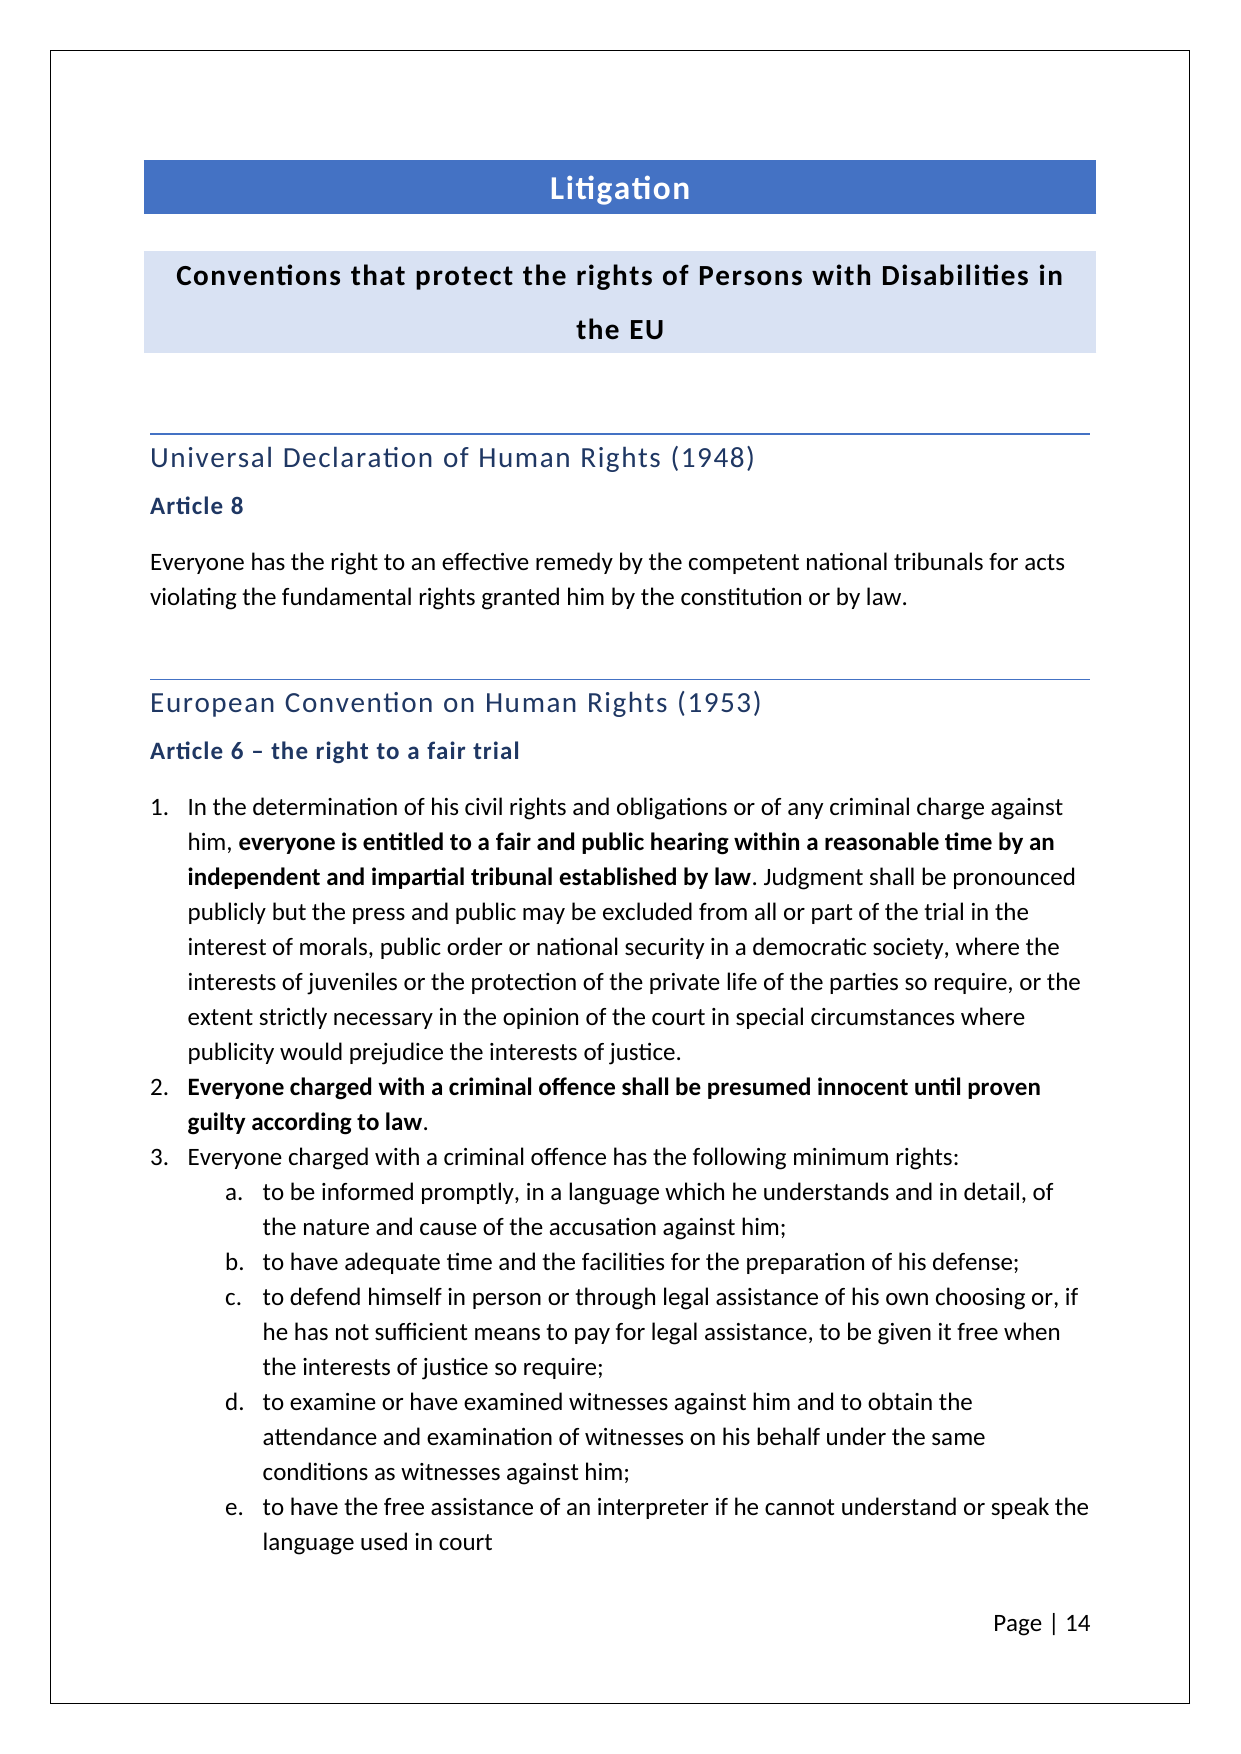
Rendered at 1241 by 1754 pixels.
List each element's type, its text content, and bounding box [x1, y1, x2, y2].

list In the determination of his civil rights and obligations or of any criminal charge against him, everyone is entitled to a fair and public hearing within a reasonable time by an independent and impartial tribunal established by law. Judgment shall be pronounced publicly but the press and public may be excluded from all or part of the trial in the interest of morals, public order or national security in a democratic society, where the interests of juveniles or the protection of the private life of the parties so require, or the extent strictly necessary in the opinion of the court in special circumstances where publicity would prejudice the interests of justice. [150, 791, 1090, 1067]
list Everyone charged with a criminal offence shall be presumed innocent until proven guilty according to law. [150, 1071, 1090, 1137]
text Article 8 [150, 490, 1090, 521]
subtitle Conventions that protect the rights of Persons with Disabilities in the EU [150, 258, 1090, 346]
list to defend himself in person or through legal assistance of his own choosing or, if he has not sufficient means to pay for legal assistance, to be given it free when the interests of justice so require; [225, 1281, 1090, 1382]
list to examine or have examined witnesses against him and to obtain the attendance and examination of witnesses on his behalf under the same conditions as witnesses against him; [225, 1386, 1090, 1487]
list to have the free assistance of an interpreter if he cannot understand or speak the language used in court [225, 1491, 1090, 1557]
subtitle Universal Declaration of Human Rights (1948) [150, 435, 1090, 474]
list Everyone charged with a criminal offence has the following minimum rights: [150, 1141, 1090, 1172]
text Article 6 – the right to a fair trial [150, 736, 1090, 766]
subtitle Litigation [150, 167, 1090, 207]
text Everyone has the right to an effective remedy by the competent national tribunals for acts violating the fundamental rights granted him by the constitution or by law. [150, 546, 1090, 611]
list to have adequate time and the facilities for the preparation of his defense; [225, 1246, 1090, 1277]
list to be informed promptly, in a language which he understands and in detail, of the nature and cause of the accusation against him; [225, 1176, 1090, 1242]
subtitle European Convention on Human Rights (1953) [150, 680, 1090, 720]
